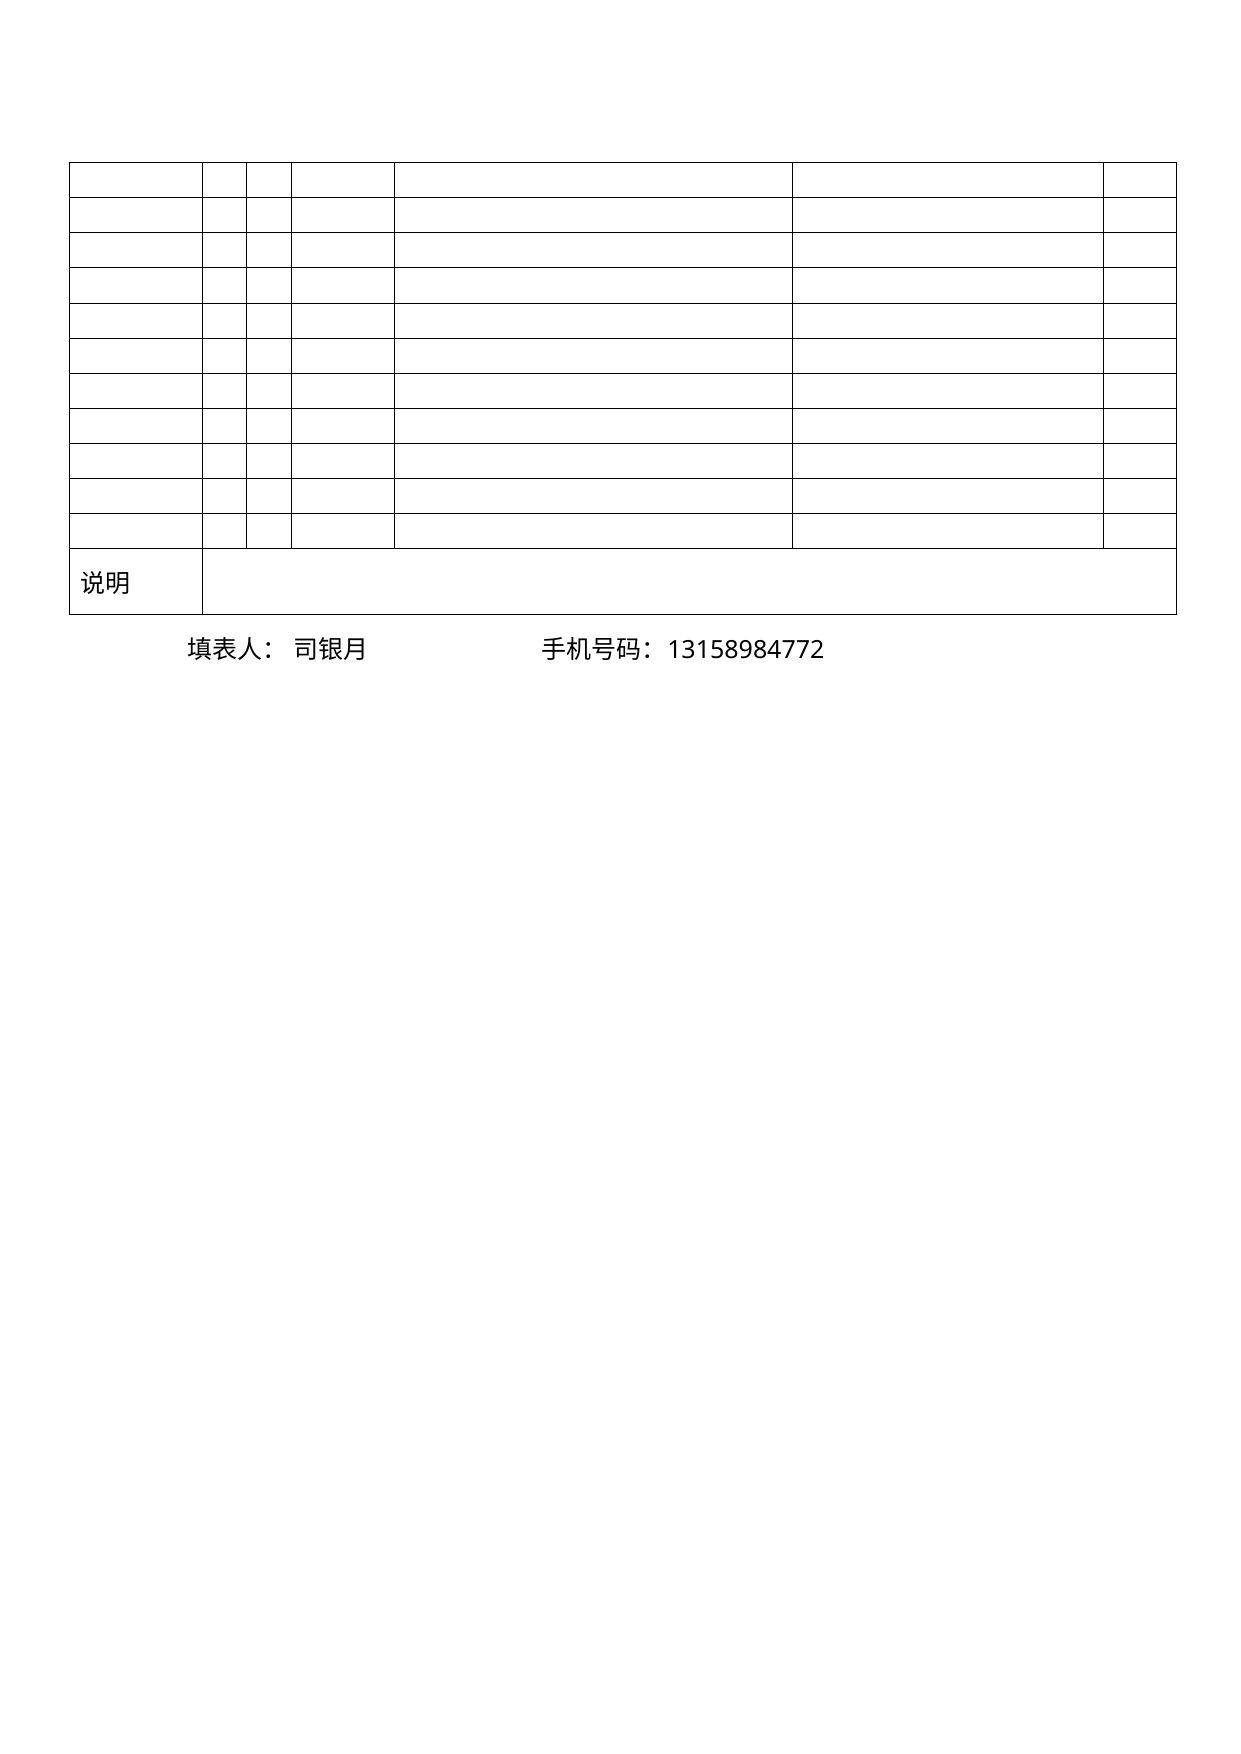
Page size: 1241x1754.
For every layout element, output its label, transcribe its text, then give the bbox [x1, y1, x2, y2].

table_cell [203, 339, 246, 373]
table_cell [203, 268, 246, 302]
table_cell [793, 339, 1102, 373]
table_cell [203, 198, 246, 232]
table_cell [292, 304, 394, 337]
table_cell [247, 444, 291, 478]
table_cell [395, 409, 792, 443]
table_cell [395, 444, 792, 478]
table_cell [203, 514, 246, 548]
table_cell [395, 268, 792, 302]
table_cell [1103, 479, 1176, 513]
table_cell [203, 304, 246, 337]
table_cell [1103, 268, 1176, 302]
table_cell [247, 233, 291, 267]
table_cell [70, 514, 202, 548]
table_cell [1103, 374, 1176, 408]
table_cell [70, 268, 202, 302]
table_cell [793, 304, 1102, 337]
table_cell [793, 444, 1102, 478]
table_cell [395, 514, 792, 548]
table_cell [292, 339, 394, 373]
table_cell [70, 233, 202, 267]
table_cell [1103, 198, 1176, 232]
table_cell [70, 198, 202, 232]
table_cell [70, 444, 202, 478]
table_cell [203, 409, 246, 443]
table_cell [793, 514, 1102, 548]
table_cell [292, 444, 394, 478]
table_cell [70, 479, 202, 513]
table_cell [1103, 409, 1176, 443]
table_cell [203, 444, 246, 478]
table_cell [395, 479, 792, 513]
table_cell [292, 198, 394, 232]
table_cell [247, 339, 291, 373]
table_cell [793, 163, 1102, 197]
table_cell [793, 198, 1102, 232]
table_cell [70, 339, 202, 373]
table_cell [247, 409, 291, 443]
table_cell [793, 409, 1102, 443]
table_cell [1103, 339, 1176, 373]
table_cell [292, 479, 394, 513]
table_cell [247, 304, 291, 337]
table_cell [203, 479, 246, 513]
table_cell [292, 409, 394, 443]
table_cell [1103, 444, 1176, 478]
table_cell [395, 163, 792, 197]
table_cell [395, 304, 792, 337]
table_cell [70, 304, 202, 337]
table_cell [793, 233, 1102, 267]
table_cell [395, 233, 792, 267]
table_cell [1103, 514, 1176, 548]
text 填表人： 司银月 手机号码：13158984772 [187, 615, 1053, 680]
table_cell [203, 233, 246, 267]
table_cell [1103, 304, 1176, 337]
table_cell [203, 549, 1176, 614]
table_cell [292, 163, 394, 197]
table_cell [793, 374, 1102, 408]
table_cell [203, 374, 246, 408]
table_cell [793, 268, 1102, 302]
table_cell [247, 163, 291, 197]
table_cell [247, 479, 291, 513]
table_cell [247, 374, 291, 408]
table_cell [292, 233, 394, 267]
table_cell [247, 268, 291, 302]
table_cell [395, 374, 792, 408]
table_cell [203, 163, 246, 197]
table_cell [1103, 233, 1176, 267]
table_cell [793, 479, 1102, 513]
table_cell [292, 268, 394, 302]
table_cell 说明 [70, 549, 202, 614]
table_cell [70, 409, 202, 443]
table_cell [395, 339, 792, 373]
table_cell [292, 514, 394, 548]
table_cell [70, 163, 202, 197]
table_cell [395, 198, 792, 232]
table_cell [292, 374, 394, 408]
table_cell [70, 374, 202, 408]
table_cell [1103, 163, 1176, 197]
table_cell [247, 514, 291, 548]
table_cell [247, 198, 291, 232]
